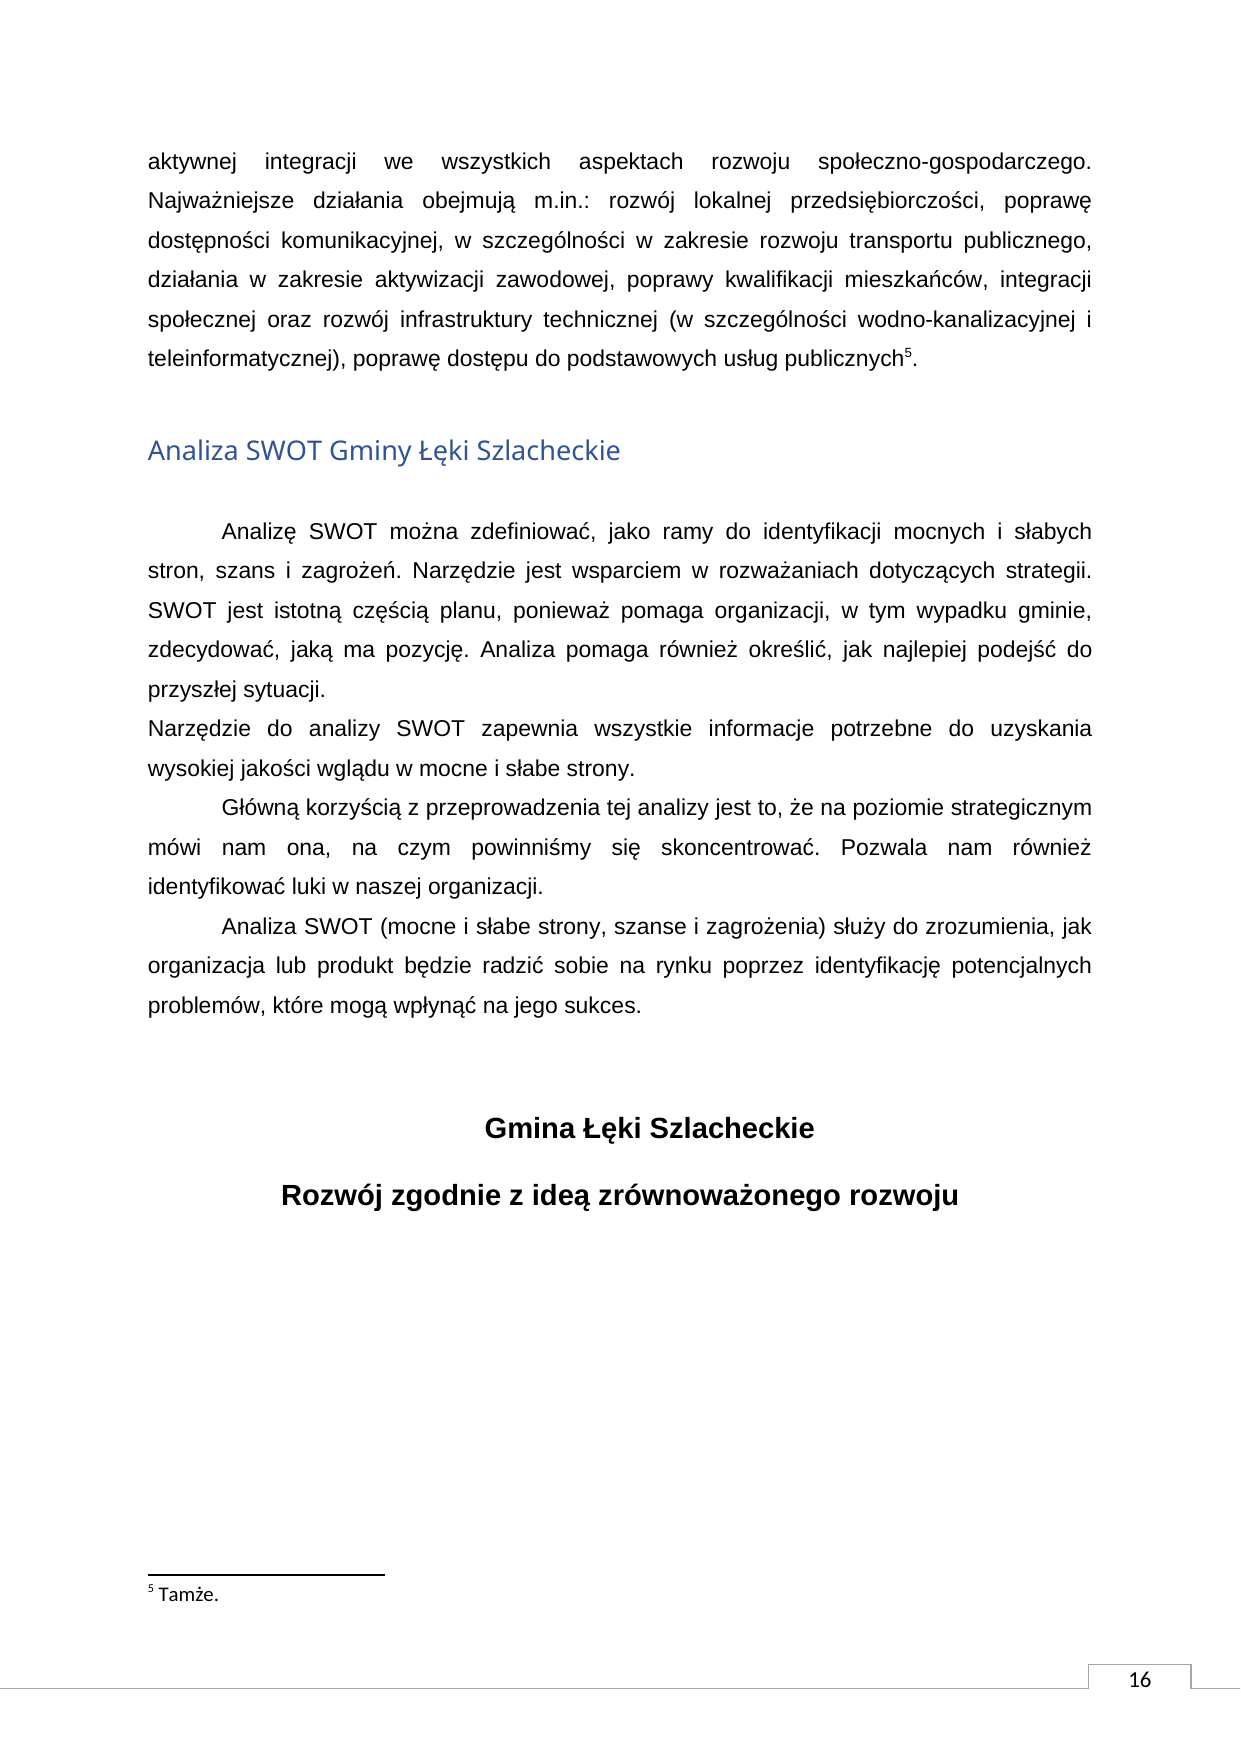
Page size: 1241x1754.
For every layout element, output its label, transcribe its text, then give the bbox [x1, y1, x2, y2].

text Analizę SWOT można zdefiniować, jako ramy do identyfikacji mocnych i słabych stron, szans i zagrożeń. Narzędzie jest wsparciem w rozważaniach dotyczących strategii. SWOT jest istotną częścią planu, ponieważ pomaga organizacji, w tym wypadku gminie, zdecydować, jaką ma pozycję. Analiza pomaga również określić, jak najlepiej podejść do przyszłej sytuacji. [148, 518, 1093, 702]
text Narzędzie do analizy SWOT zapewnia wszystkie informacje potrzebne do uzyskania wysokiej jakości wglądu w mocne i słabe strony. [148, 715, 1093, 781]
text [148, 148, 1093, 371]
text Analiza SWOT (mocne i słabe strony, szanse i zagrożenia) służy do zrozumienia, jak organizacja lub produkt będzie radzić sobie na rynku poprzez identyfikację potencjalnych problemów, które mogą wpłynąć na jego sukces. [148, 913, 1093, 1018]
text Rozwój zgodnie z ideą zrównoważonego rozwoju [148, 1178, 1093, 1211]
text Gmina Łęki Szlacheckie [148, 1111, 1093, 1144]
subtitle Analiza SWOT Gminy Łęki Szlacheckie [148, 431, 1093, 468]
text Główną korzyścią z przeprowadzenia tej analizy jest to, że na poziomie strategicznym mówi nam ona, na czym powinniśmy się skoncentrować. Pozwala nam również identyfikować luki w naszej organizacji. [148, 794, 1093, 900]
